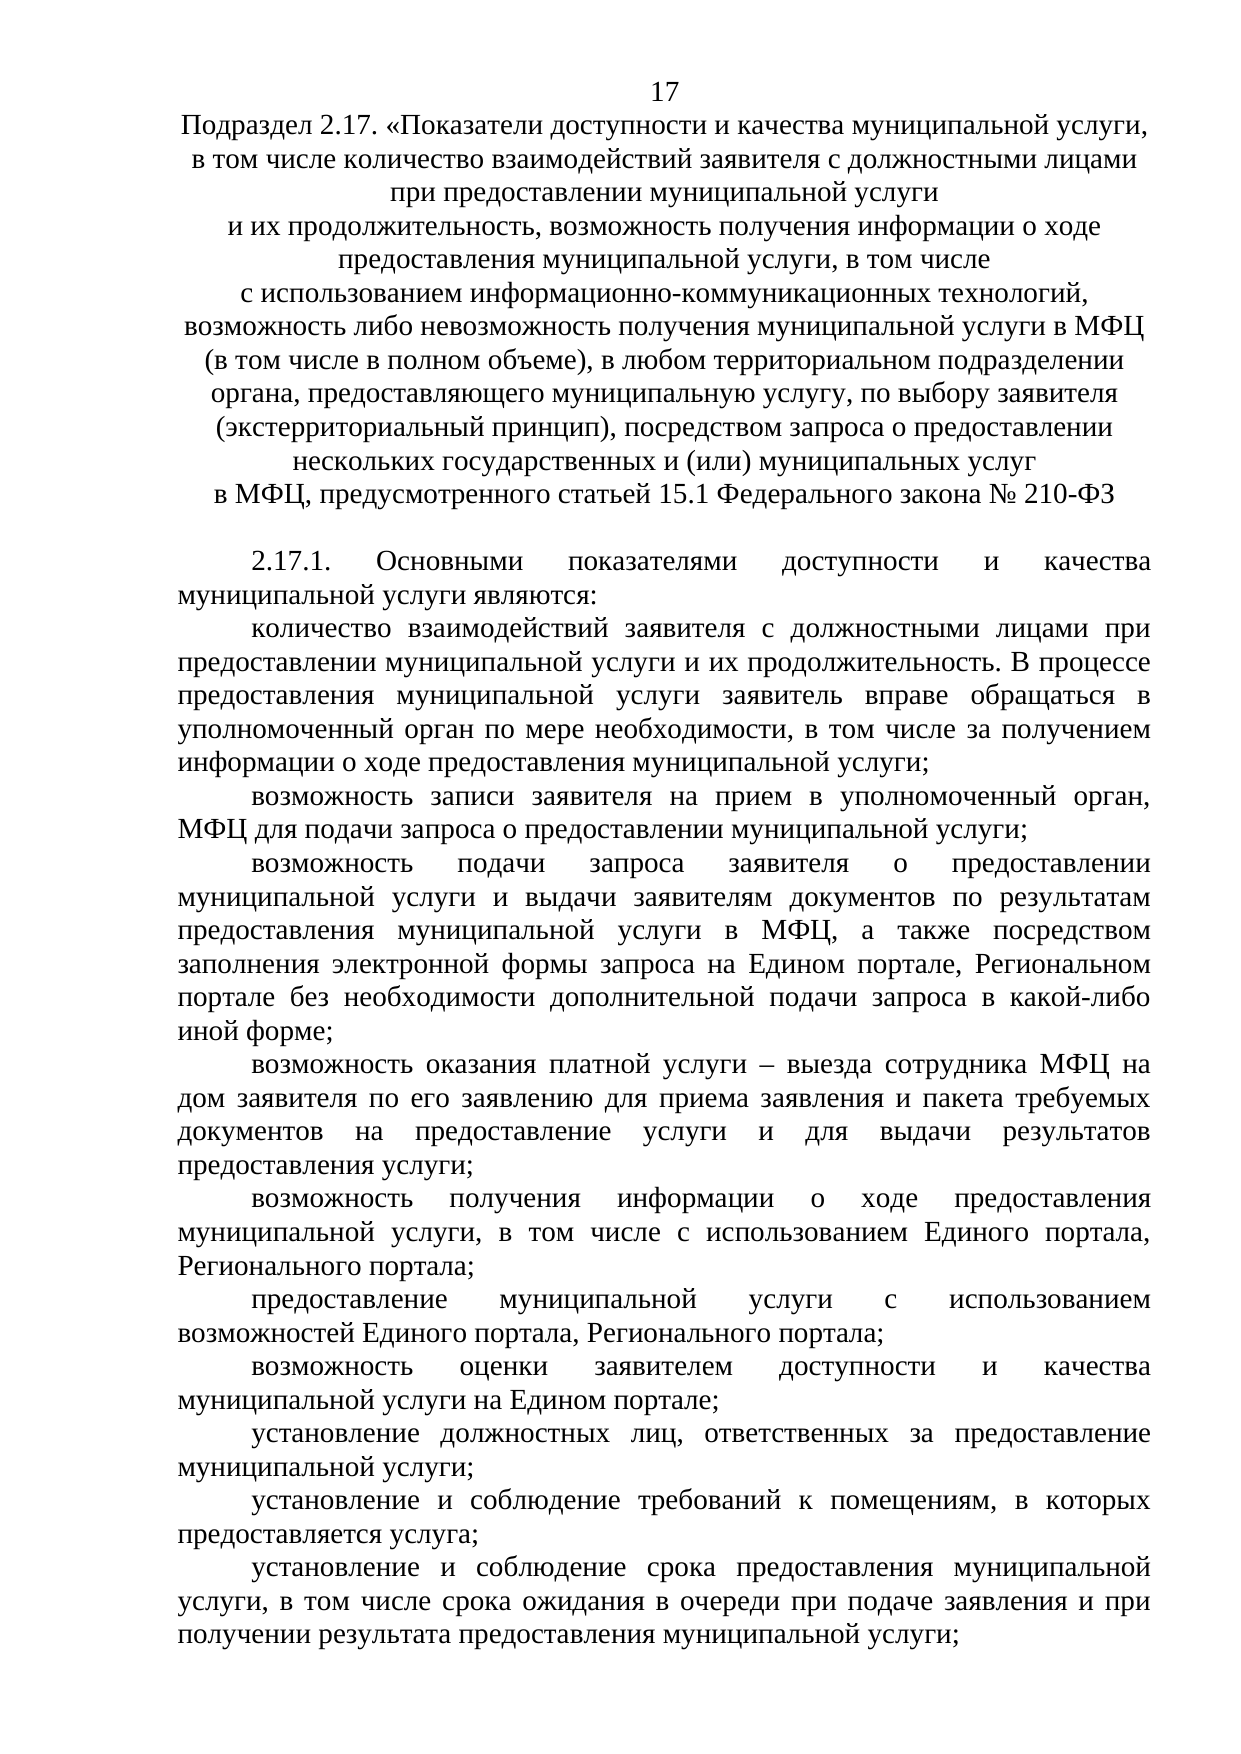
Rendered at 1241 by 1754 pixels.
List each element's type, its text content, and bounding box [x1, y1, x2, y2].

text предоставление муниципальной услуги с использованием возможностей Единого портала, Регионального портала; [177, 1281, 1152, 1348]
text возможность оказания платной услуги – выезда сотрудника МФЦ на дом заявителя по его заявлению для приема заявления и пакета требуемых документов на предоставление услуги и для выдачи результатов предоставления услуги; [177, 1046, 1152, 1181]
text возможность подачи запроса заявителя о предоставлении муниципальной услуги и выдачи заявителям документов по результатам предоставления муниципальной услуги в МФЦ, а также посредством заполнения электронной формы запроса на Едином портале, Региональном портале без необходимости дополнительной подачи запроса в какой-либо иной форме; [177, 845, 1152, 1046]
text Подраздел 2.17. «Показатели доступности и качества муниципальной услуги, в том числе количество взаимодействий заявителя с должностными лицами при предоставлении муниципальной услуги [177, 107, 1152, 208]
text возможность записи заявителя на прием в уполномоченный орган, МФЦ для подачи запроса о предоставлении муниципальной услуги; [177, 778, 1152, 845]
text и их продолжительность, возможность получения информации о ходе предоставления муниципальной услуги, в том числе [177, 208, 1152, 275]
text количество взаимодействий заявителя с должностными лицами при предоставлении муниципальной услуги и их продолжительность. В процессе предоставления муниципальной услуги заявитель вправе обращаться в уполномоченный орган по мере необходимости, в том числе за получением информации о ходе предоставления муниципальной услуги; [177, 610, 1152, 778]
text установление и соблюдение срока предоставления муниципальной услуги, в том числе срока ожидания в очереди при подаче заявления и при получении результата предоставления муниципальной услуги; [177, 1549, 1152, 1650]
text 2.17.1. Основными показателями доступности и качества муниципальной услуги являются: [177, 543, 1152, 610]
text возможность получения информации о ходе предоставления муниципальной услуги, в том числе с использованием Единого портала, Регионального портала; [177, 1181, 1152, 1281]
text с использованием информационно-коммуникационных технологий, возможность либо невозможность получения муниципальной услуги в МФЦ (в том числе в полном объеме), в любом территориальном подразделении органа, предоставляющего муниципальную услугу, по выбору заявителя (экстерриториальный принцип), посредством запроса о предоставлении нескольких государственных и (или) муниципальных услуг [177, 275, 1152, 476]
text установление должностных лиц, ответственных за предоставление муниципальной услуги; [177, 1415, 1152, 1482]
text установление и соблюдение требований к помещениям, в которых предоставляется услуга; [177, 1482, 1152, 1549]
text в МФЦ, предусмотренного статьей 15.1 Федерального закона № 210-ФЗ [177, 476, 1152, 510]
text возможность оценки заявителем доступности и качества муниципальной услуги на Едином портале; [177, 1348, 1152, 1415]
